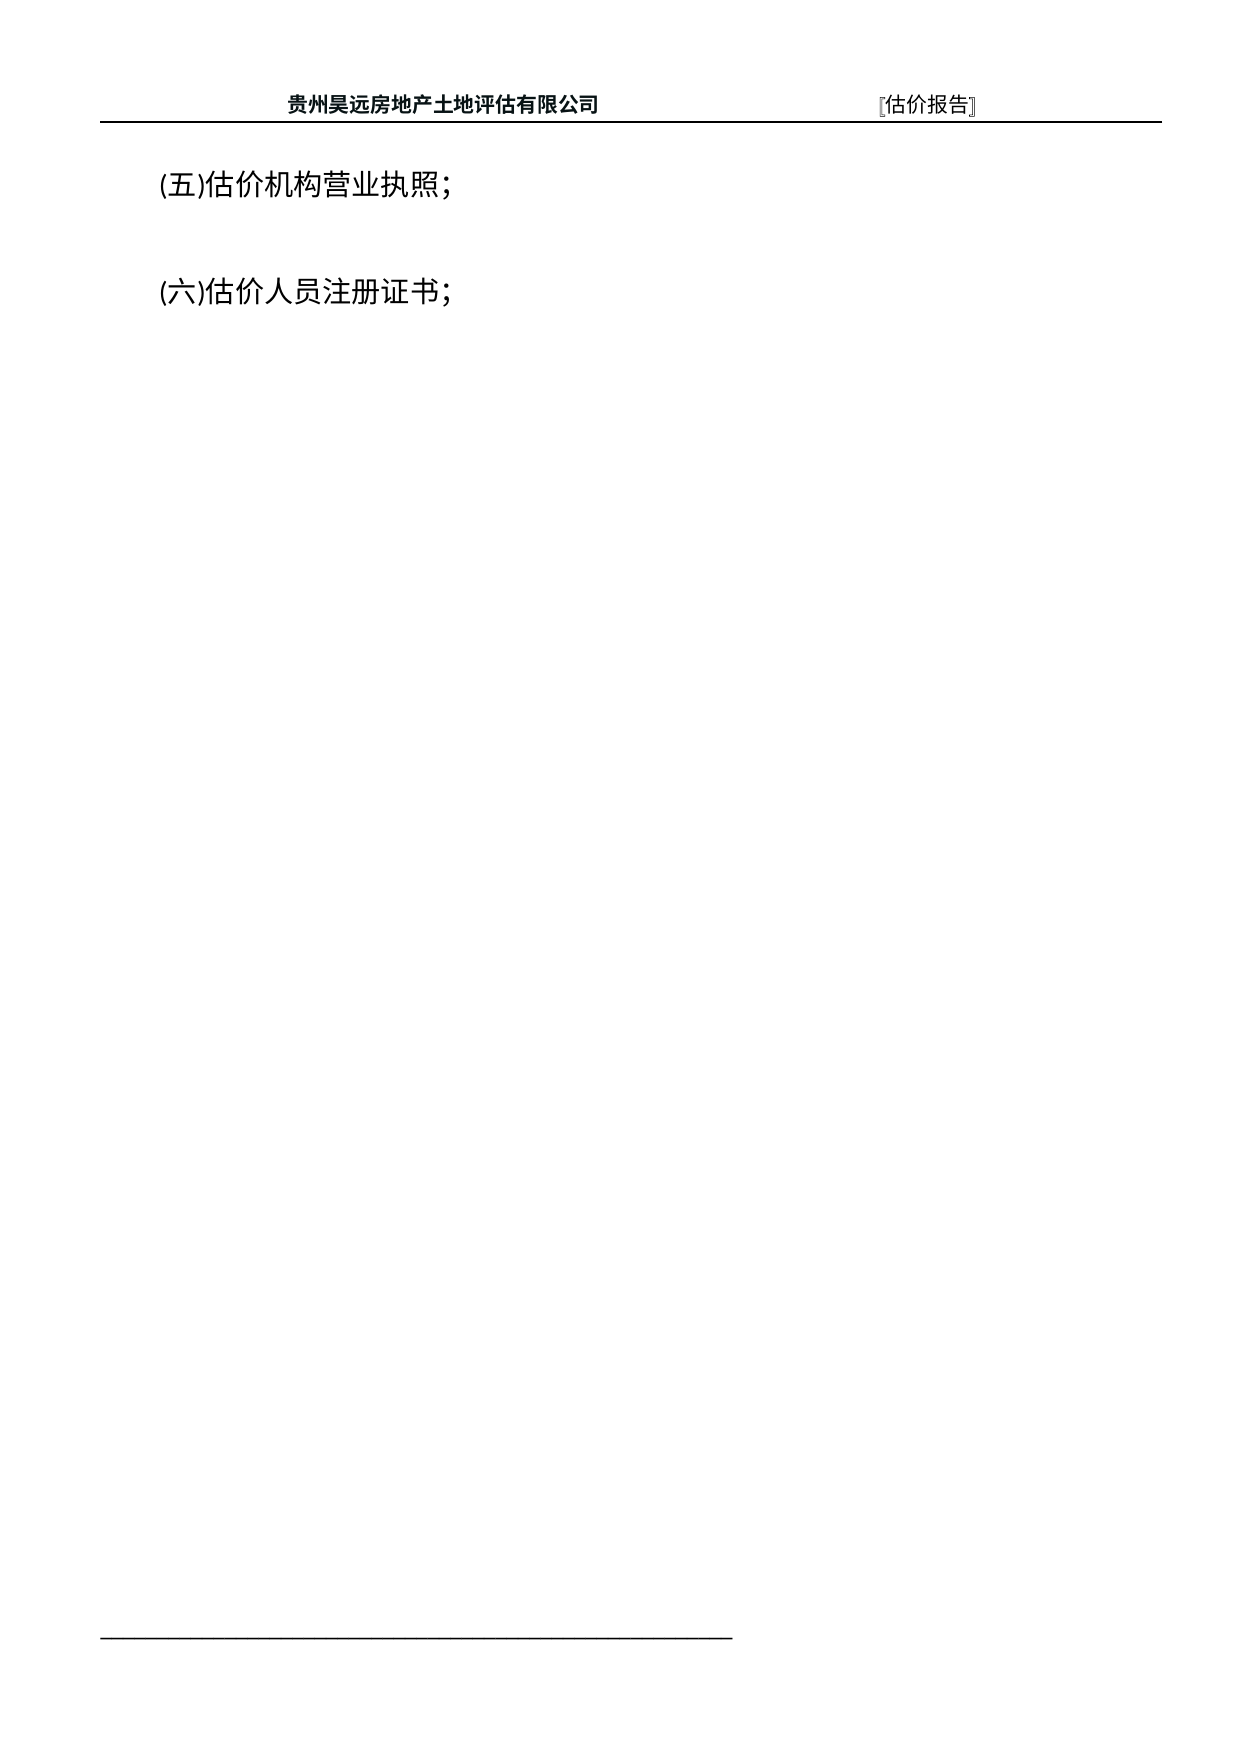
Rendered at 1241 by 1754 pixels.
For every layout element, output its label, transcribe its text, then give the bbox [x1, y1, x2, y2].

text (六)估价人员注册证书； [100, 257, 1162, 322]
text (五)估价机构营业执照； [100, 150, 1162, 215]
